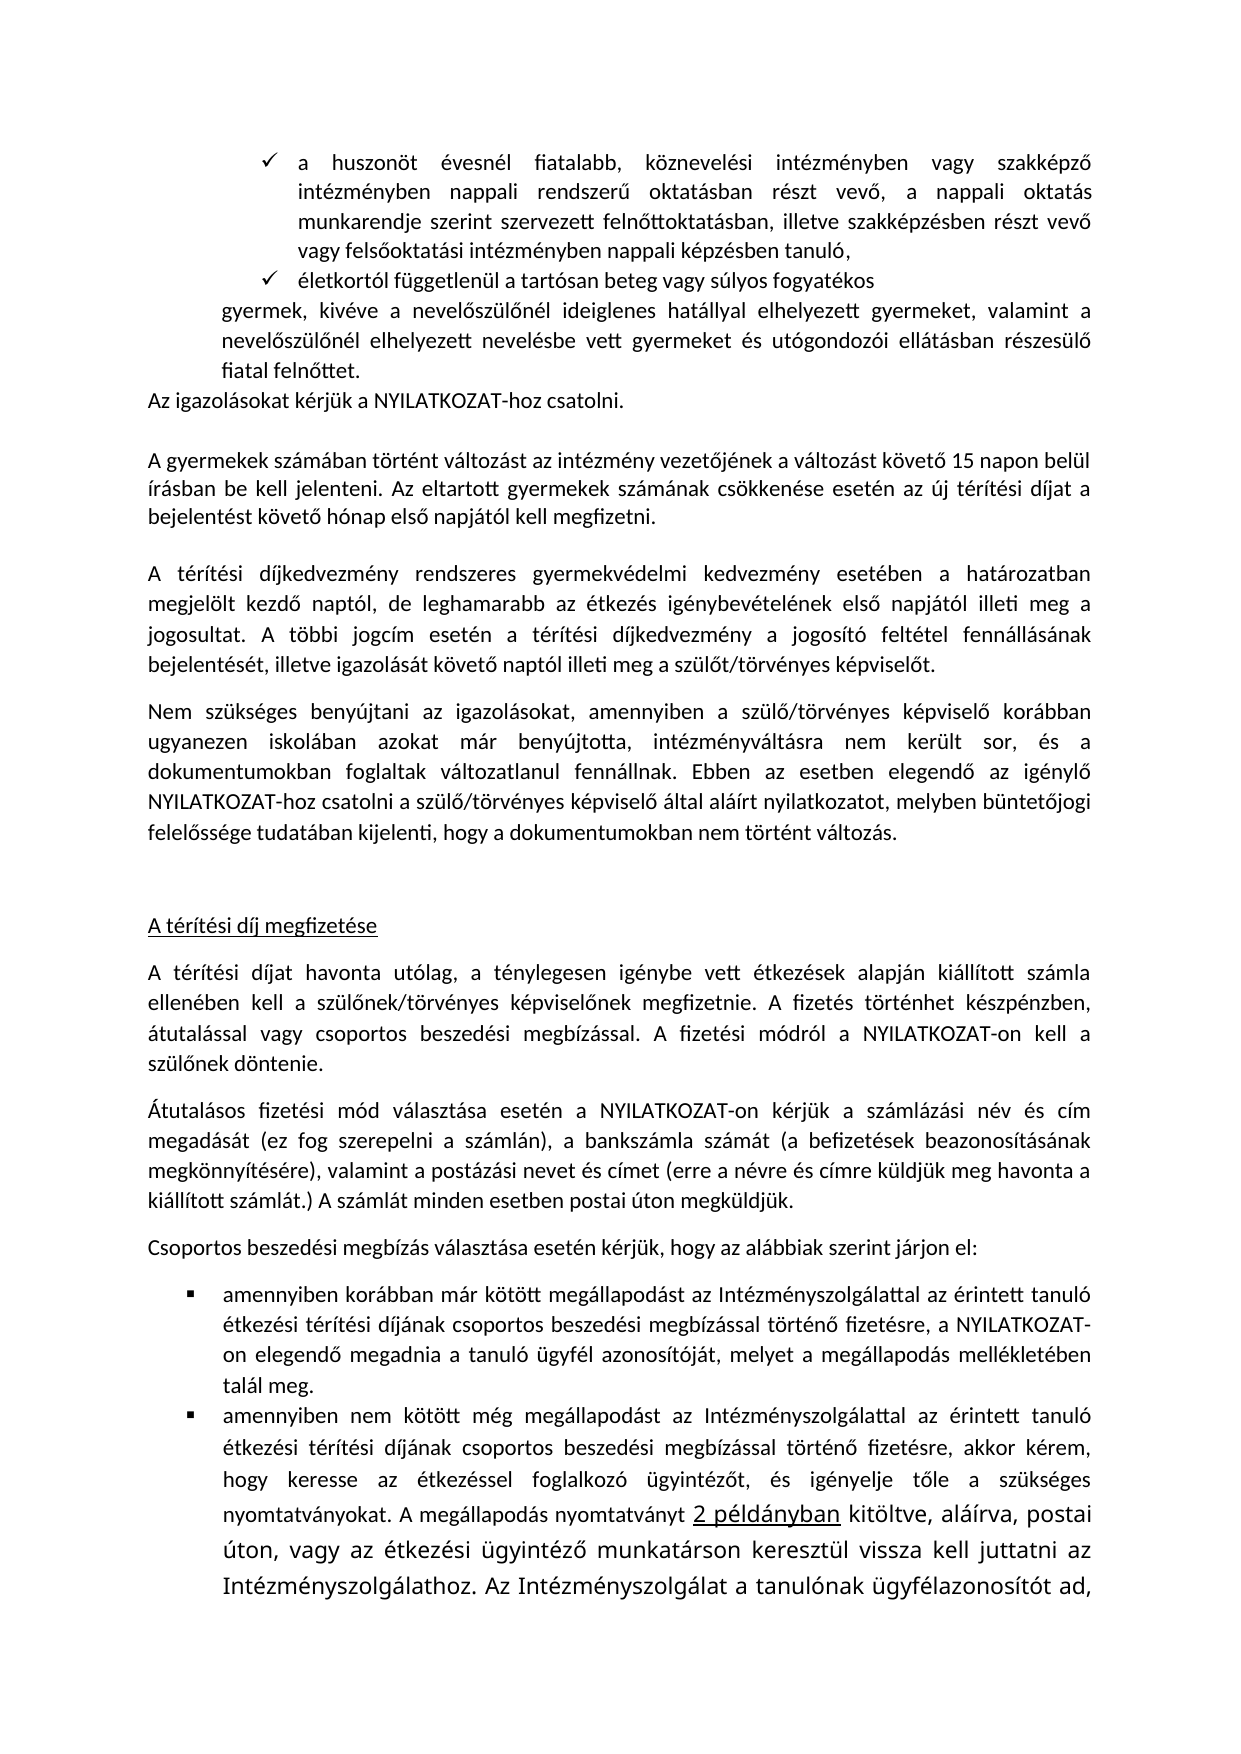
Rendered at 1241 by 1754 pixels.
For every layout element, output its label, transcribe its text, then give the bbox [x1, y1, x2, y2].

text Csoportos beszedési megbízás választása esetén kérjük, hogy az alábbiak szerint járjon el: [148, 1233, 1093, 1261]
text Átutalásos fizetési mód választása esetén a NYILATKOZAT-on kérjük a számlázási név és cím megadását (ez fog szerepelni a számlán), a bankszámla számát (a befizetések beazonosításának megkönnyítésére), valamint a postázási nevet és címet (erre a névre és címre küldjük meg havonta a kiállított számlát.) A számlát minden esetben postai úton megküldjük. [148, 1096, 1093, 1214]
list életkortól függetlenül a tartósan beteg vagy súlyos fogyatékos [260, 266, 1093, 294]
text A térítési díjat havonta utólag, a ténylegesen igénybe vett étkezések alapján kiállított számla ellenében kell a szülőnek/törvényes képviselőnek megfizetnie. A fizetés történhet készpénzben, átutalással vagy csoportos beszedési megbízással. A fizetési módról a NYILATKOZAT-on kell a szülőnek döntenie. [148, 958, 1093, 1077]
list amennyiben korábban már kötött megállapodást az Intézményszolgálattal az érintett tanuló étkezési térítési díjának csoportos beszedési megbízással történő fizetésre, a NYILATKOZAT-on elegendő megadnia a tanuló ügyfél azonosítóját, melyet a megállapodás mellékletében talál meg. [185, 1280, 1093, 1399]
text Nem szükséges benyújtani az igazolásokat, amennyiben a szülő/törvényes képviselő korábban ugyanezen iskolában azokat már benyújtotta, intézményváltásra nem került sor, és a dokumentumokban foglaltak változatlanul fennállnak. Ebben az esetben elegendő az igénylő NYILATKOZAT-hoz csatolni a szülő/törvényes képviselő által aláírt nyilatkozatot, melyben büntetőjogi felelőssége tudatában kijelenti, hogy a dokumentumokban nem történt változás. [148, 697, 1093, 846]
text A gyermekek számában történt változást az intézmény vezetőjének a változást követő 15 napon belül írásban be kell jelenteni. Az eltartott gyermekek számának csökkenése esetén az új térítési díjat a bejelentést követő hónap első napjától kell megfizetni. [148, 446, 1093, 530]
text gyermek, kivéve a nevelőszülőnél ideiglenes hatállyal elhelyezett gyermeket, valamint a nevelőszülőnél elhelyezett nevelésbe vett gyermeket és utógondozói ellátásban részesülő fiatal felnőttet. [221, 296, 1093, 384]
text A térítési díj megfizetése [148, 911, 1093, 939]
list a huszonöt évesnél fiatalabb, köznevelési intézményben vagy szakképző intézményben nappali rendszerű oktatásban részt vevő, a nappali oktatás munkarendje szerint szervezett felnőttoktatásban, illetve szakképzésben részt vevő vagy felsőoktatási intézményben nappali képzésben tanuló, [260, 148, 1093, 265]
text Az igazolásokat kérjük a NYILATKOZAT-hoz csatolni. [148, 387, 1093, 415]
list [185, 1401, 1093, 1601]
text A térítési díjkedvezmény rendszeres gyermekvédelmi kedvezmény esetében a határozatban megjelölt kezdő naptól, de leghamarabb az étkezés igénybevételének első napjától illeti meg a jogosultat. A többi jogcím esetén a térítési díjkedvezmény a jogosító feltétel fennállásának bejelentését, illetve igazolását követő naptól illeti meg a szülőt/törvényes képviselőt. [148, 559, 1093, 678]
